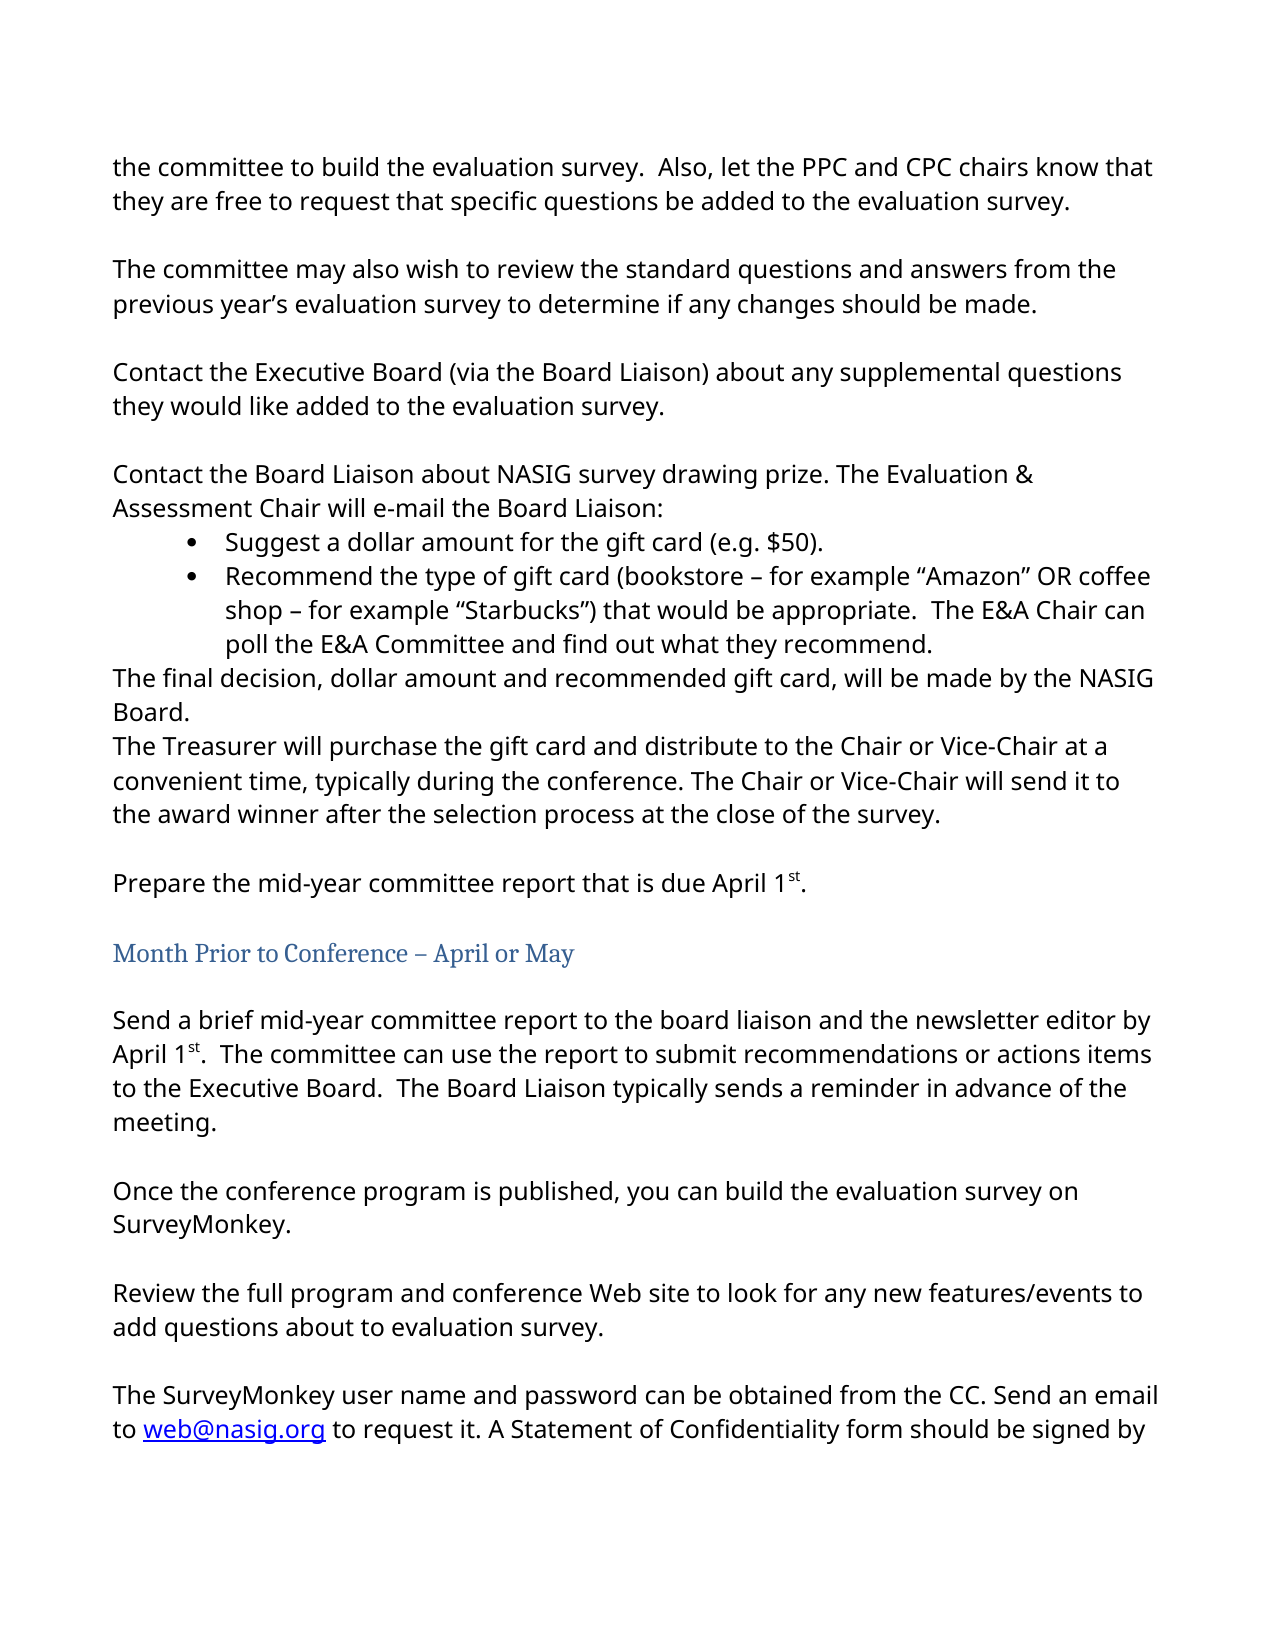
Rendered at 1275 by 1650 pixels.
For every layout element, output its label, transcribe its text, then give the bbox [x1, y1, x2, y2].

text The final decision, dollar amount and recommended gift card, will be made by the NASIG Board. [112, 661, 1162, 729]
list Suggest a dollar amount for the gift card (e.g. $50). [187, 525, 1162, 559]
text The committee may also wish to review the standard questions and answers from the previous year’s evaluation survey to determine if any changes should be made. [112, 252, 1162, 320]
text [112, 150, 1162, 218]
text Review the full program and conference Web site to look for any new features/events to add questions about to evaluation survey. [112, 1275, 1162, 1343]
text Once the conference program is published, you can build the evaluation survey on SurveyMonkey. [112, 1173, 1162, 1241]
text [112, 1377, 1162, 1446]
text Contact the Board Liaison about NASIG survey drawing prize. The Evaluation & Assessment Chair will e-mail the Board Liaison: [112, 457, 1162, 525]
list Recommend the type of gift card (bookstore – for example “Amazon” OR coffee shop – for example “Starbucks”) that would be appropriate. The E&A Chair can poll the E&A Committee and find out what they recommend. [187, 559, 1162, 661]
text The Treasurer will purchase the gift card and distribute to the Chair or Vice-Chair at a convenient time, typically during the conference. The Chair or Vice-Chair will send it to the award winner after the selection process at the close of the survey. [112, 729, 1162, 831]
text Send a brief mid-year committee report to the board liaison and the newsletter editor by April 1st. The committee can use the report to submit recommendations or actions items to the Executive Board. The Board Liaison typically sends a reminder in advance of the meeting. [112, 1003, 1162, 1139]
text Contact the Executive Board (via the Board Liaison) about any supplemental questions they would like added to the evaluation survey. [112, 354, 1162, 422]
text Prepare the mid-year committee report that is due April 1st. [112, 865, 1162, 899]
subtitle Month Prior to Conference – April or May [112, 938, 1162, 969]
